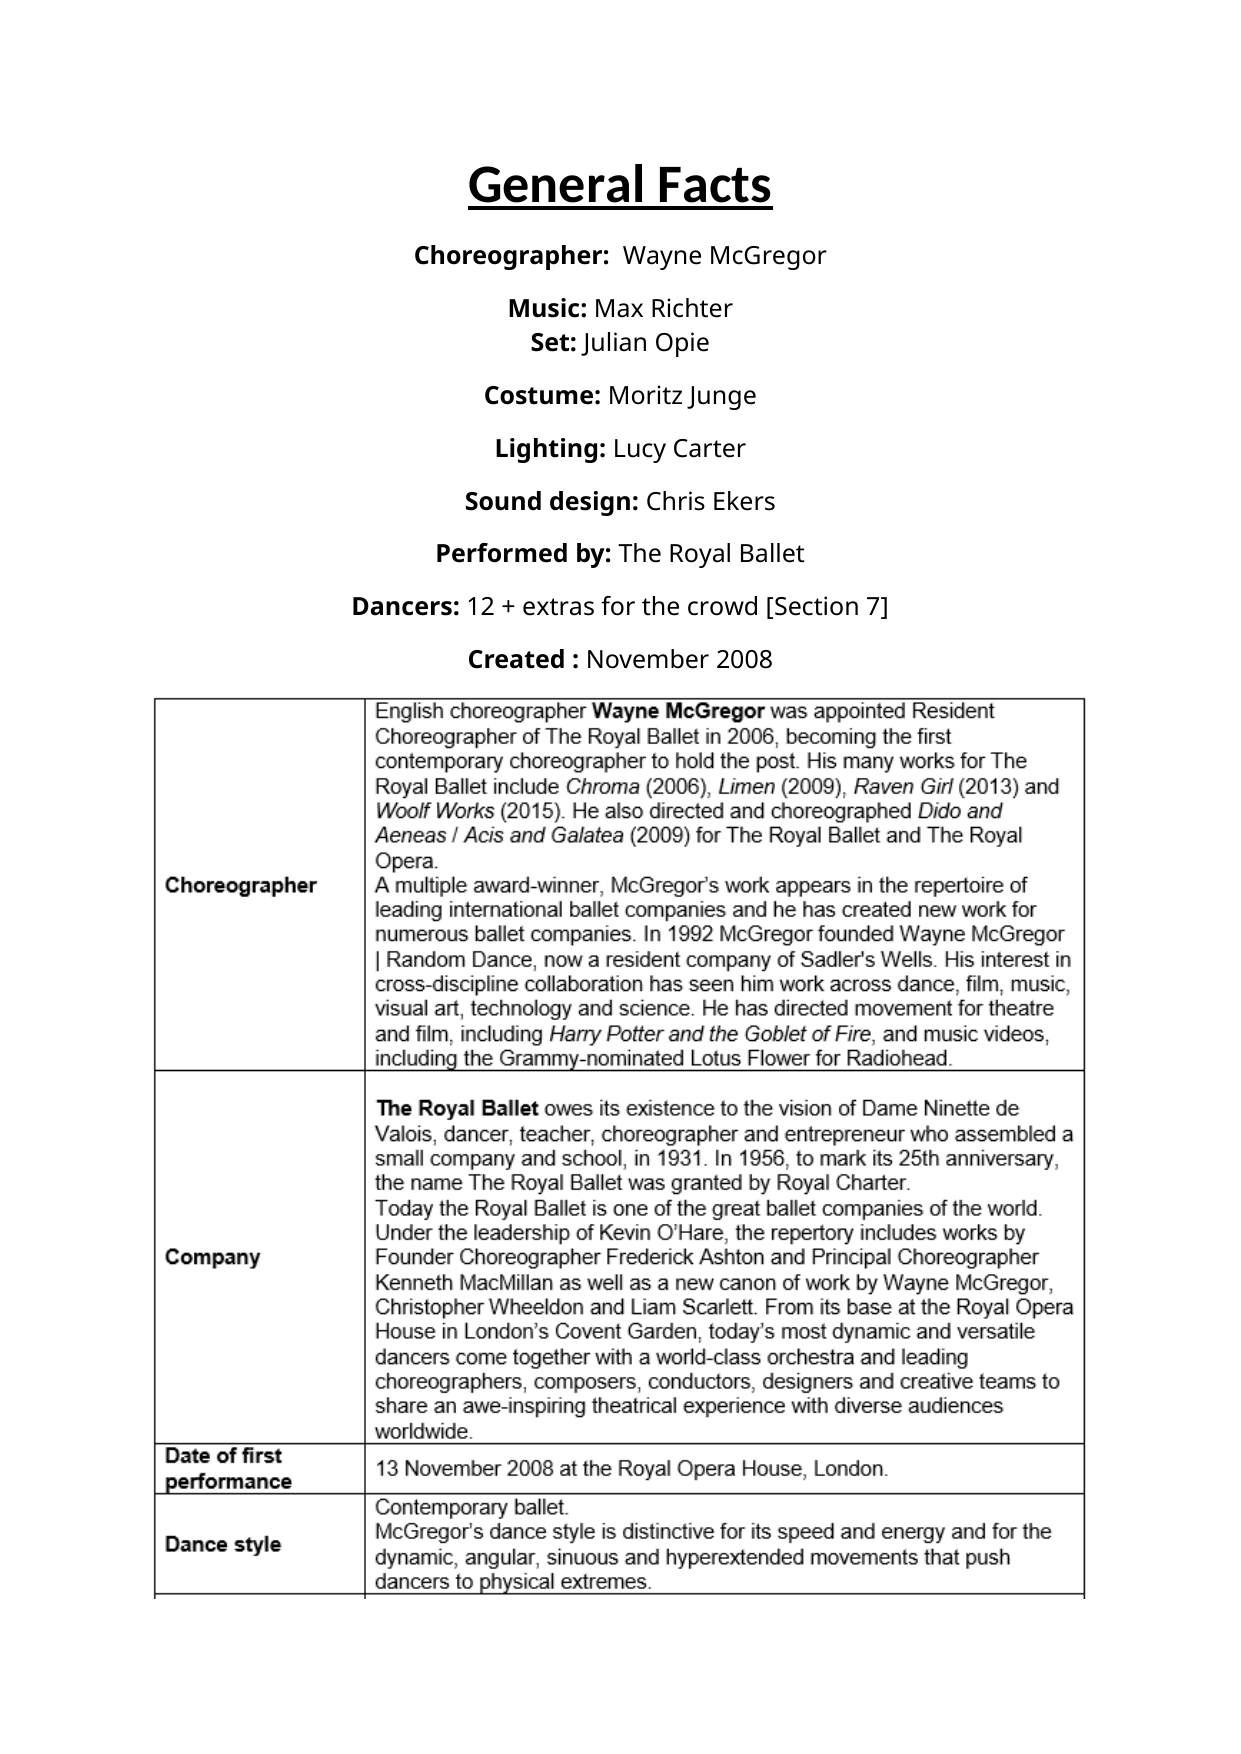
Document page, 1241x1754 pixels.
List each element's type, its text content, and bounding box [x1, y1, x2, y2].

text Choreographer: Wayne McGregor [150, 238, 1090, 272]
text Set: Julian Opie [150, 325, 1090, 359]
text Sound design: Chris Ekers [150, 483, 1090, 517]
text Lighting: Lucy Carter [150, 431, 1090, 464]
text Costume: Moritz Junge [150, 378, 1090, 412]
text Music: Max Richter [150, 291, 1090, 325]
text General Facts [150, 150, 1090, 216]
text Performed by: The Royal Ballet [150, 536, 1090, 570]
text Created : November 2008 [150, 642, 1090, 676]
picture [150, 694, 1090, 1599]
text Dancers: 12 + extras for the crowd [Section 7] [150, 589, 1090, 623]
